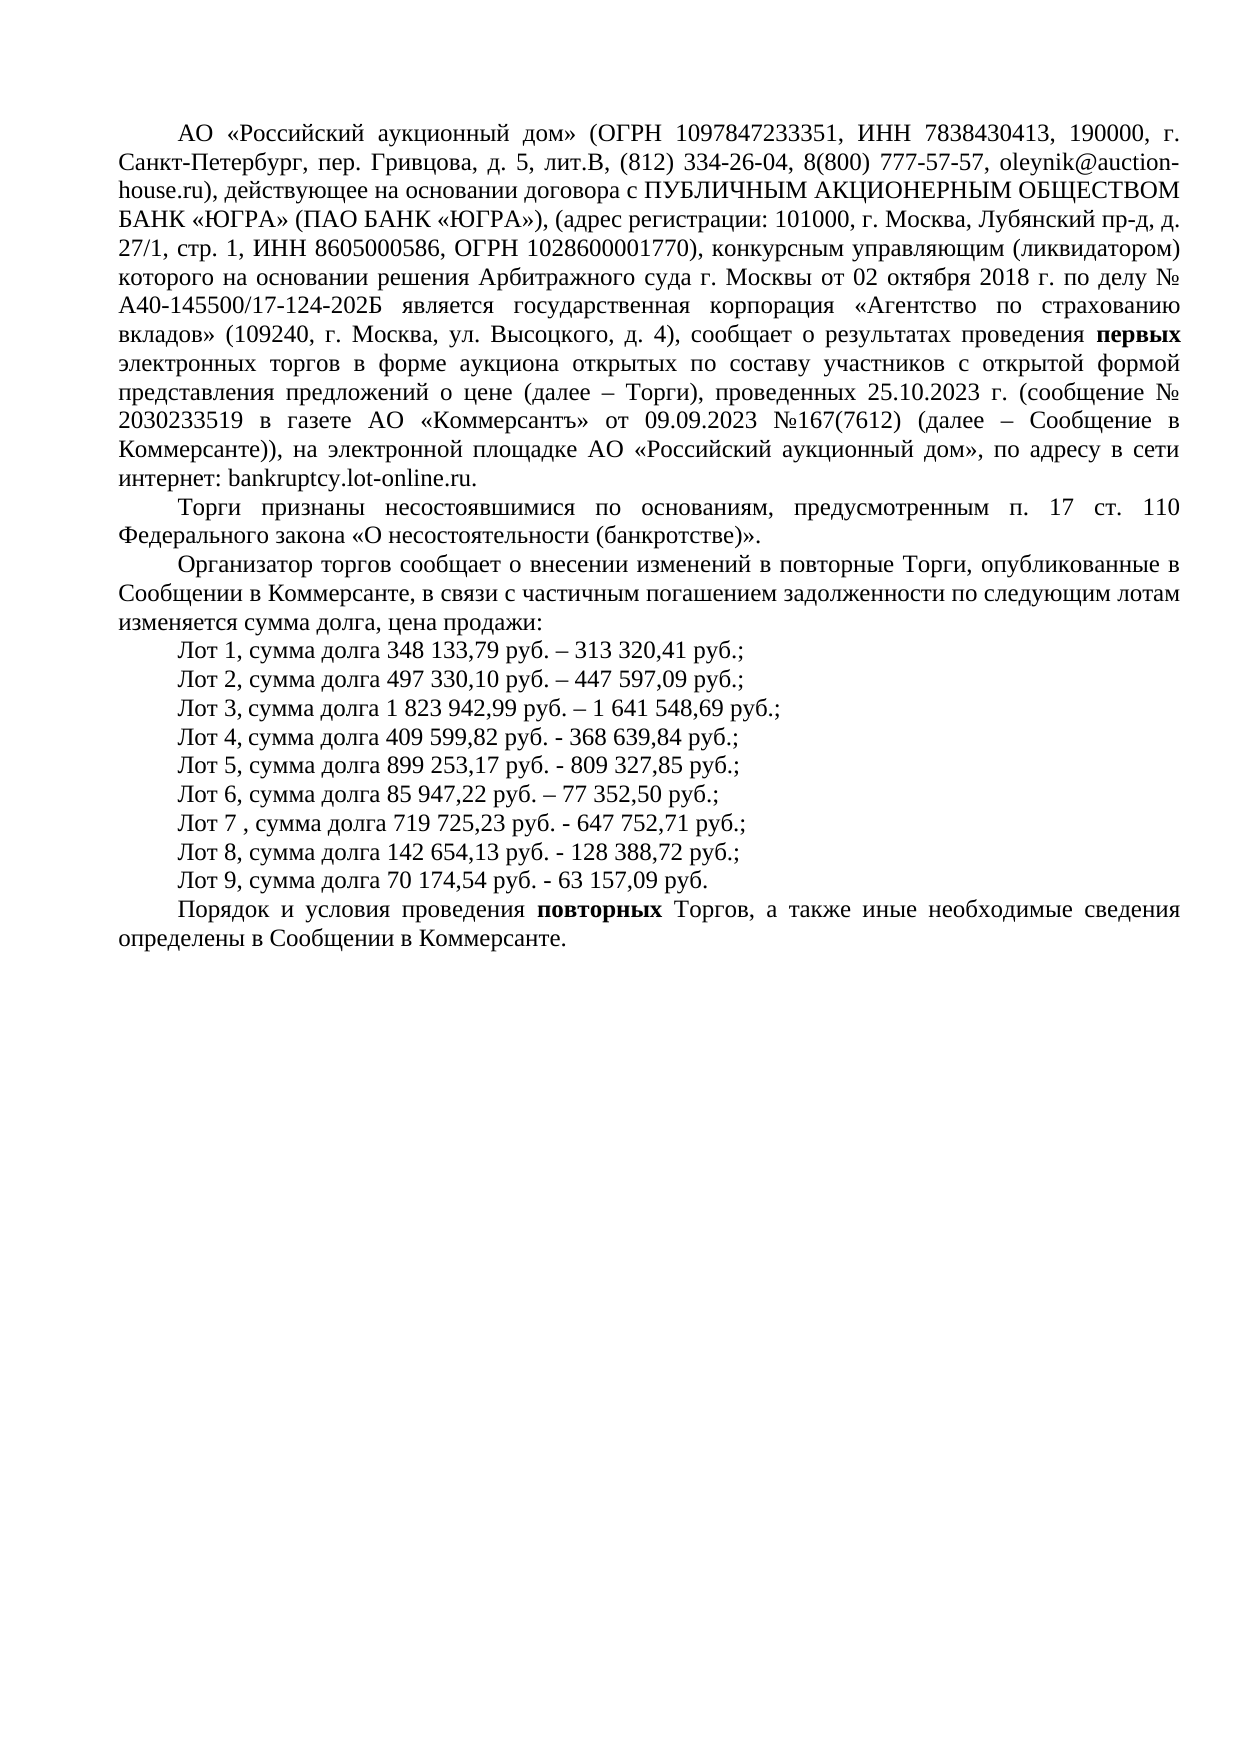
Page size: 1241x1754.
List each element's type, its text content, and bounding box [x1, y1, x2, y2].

text Порядок и условия проведения повторных Торгов, а также иные необходимые сведения определены в Сообщении в Коммерсанте. [118, 894, 1181, 952]
text АО «Российский аукционный дом» (ОГРН 1097847233351, ИНН 7838430413, 190000, г. Санкт-Петербург, пер. Гривцова, д. 5, лит.В, (812) 334-26-04, 8(800) 777-57-57, oleynik@auction-house.ru), действующее на основании договора с ПУБЛИЧНЫМ АКЦИОНЕРНЫМ ОБЩЕСТВОМ БАНК «ЮГРА» (ПАО БАНК «ЮГРА»), (адрес регистрации: 101000, г. Москва, Лубянский пр-д, д. 27/1, стр. 1, ИНН 8605000586, ОГРН 1028600001770), конкурсным управляющим (ликвидатором) которого на основании решения Арбитражного суда г. Москвы от 02 октября 2018 г. по делу № А40-145500/17-124-202Б является государственная корпорация «Агентство по страхованию вкладов» (109240, г. Москва, ул. Высоцкого, д. 4), сообщает о результатах проведения первых электронных торгов в форме аукциона открытых по составу участников с открытой формой представления предложений о цене (далее – Торги), проведенных 25.10.2023 г. (сообщение № 2030233519 в газете АО «Коммерсантъ» от 09.09.2023 №167(7612) (далее – Сообщение в Коммерсанте)), на электронной площадке АО «Российский аукционный дом», по адресу в сети интернет: bankruptcy.lot-online.ru. [118, 118, 1181, 492]
text Лот 9, сумма долга 70 174,54 руб. - 63 157,09 руб. [118, 866, 1181, 894]
text Торги признаны несостоявшимися по основаниям, предусмотренным п. 17 ст. 110 Федерального закона «О несостоятельности (банкротстве)». [118, 492, 1181, 549]
text Лот 5, сумма долга 899 253,17 руб. - 809 327,85 руб.; [118, 751, 1181, 779]
text Организатор торгов сообщает о внесении изменений в повторные Торги, опубликованные в Сообщении в Коммерсанте, в связи с частичным погашением задолженности по следующим лотам изменяется сумма долга, цена продажи: [118, 549, 1181, 636]
text Лот 2, сумма долга 497 330,10 руб. – 447 597,09 руб.; [118, 664, 1181, 693]
text Лот 7 , сумма долга 719 725,23 руб. - 647 752,71 руб.; [118, 808, 1181, 837]
text Лот 3, сумма долга 1 823 942,99 руб. – 1 641 548,69 руб.; [118, 693, 1181, 722]
text Лот 6, сумма долга 85 947,22 руб. – 77 352,50 руб.; [118, 779, 1181, 808]
text Лот 8, сумма долга 142 654,13 руб. - 128 388,72 руб.; [118, 837, 1181, 866]
text Лот 1, сумма долга 348 133,79 руб. – 313 320,41 руб.; [118, 636, 1181, 664]
text Лот 4, сумма долга 409 599,82 руб. - 368 639,84 руб.; [118, 722, 1181, 751]
